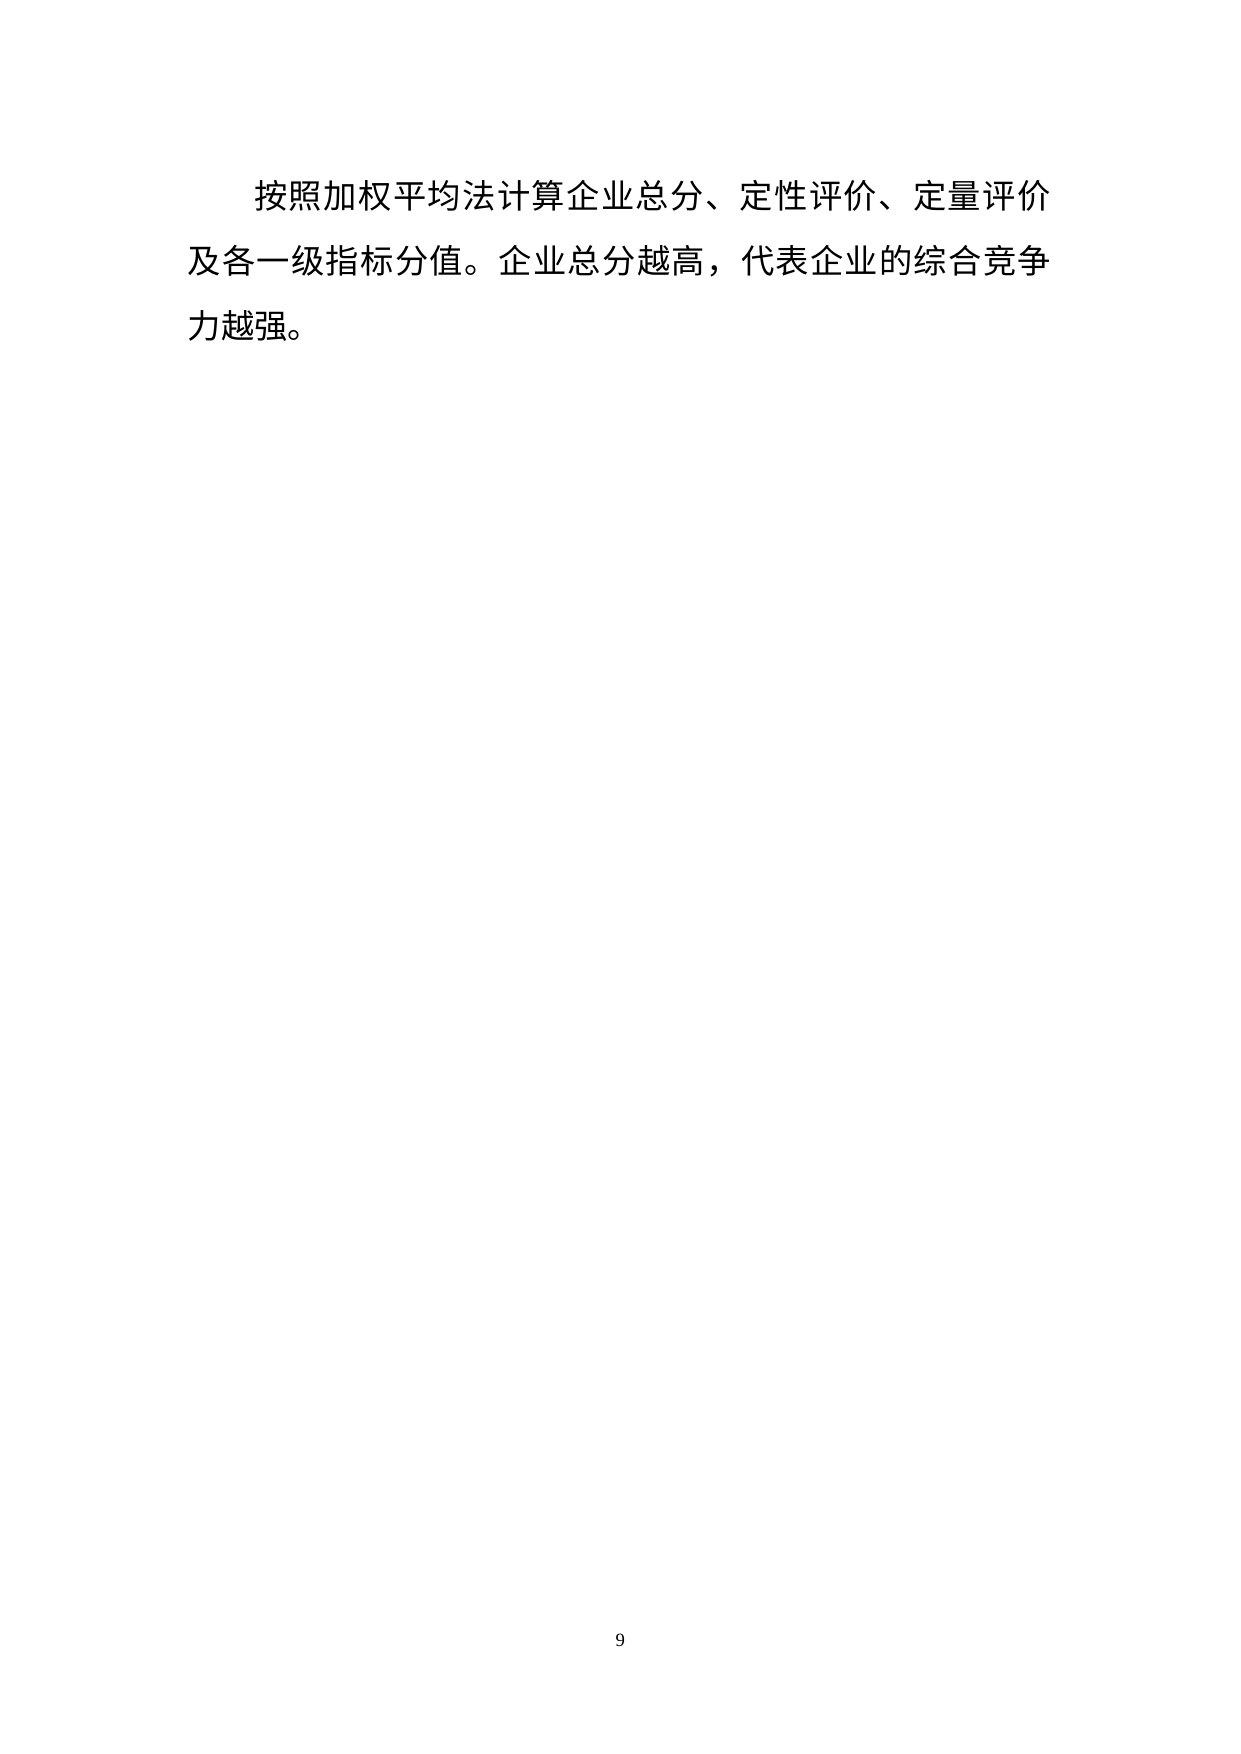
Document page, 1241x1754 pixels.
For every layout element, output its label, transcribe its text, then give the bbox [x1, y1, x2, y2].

text 按照加权平均法计算企业总分、定性评价、定量评价及各一级指标分值。企业总分越高，代表企业的综合竞争力越强。 [187, 162, 1053, 357]
